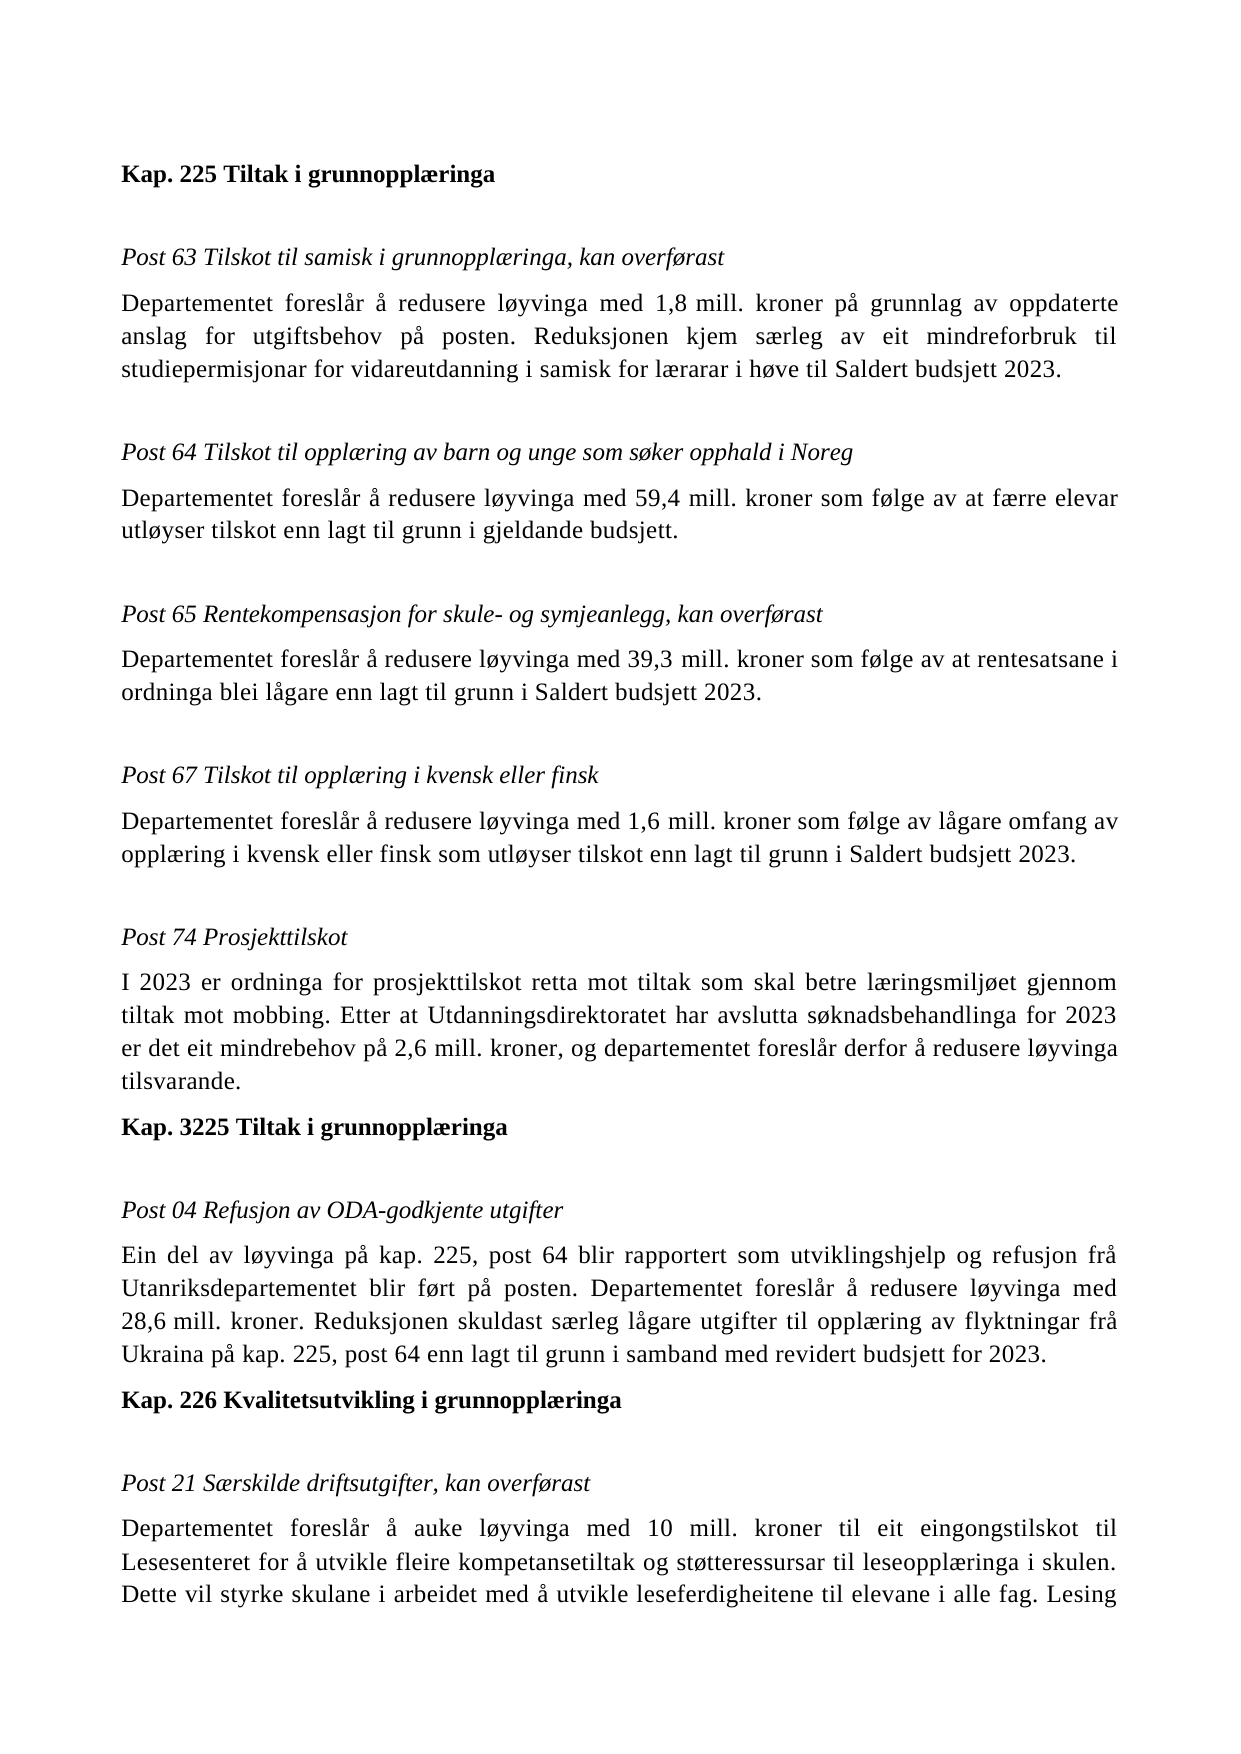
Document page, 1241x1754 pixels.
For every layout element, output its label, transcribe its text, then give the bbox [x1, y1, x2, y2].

text Ein del av løyvinga på kap. 225, post 64 blir rapportert som utviklingshjelp og refusjon frå Utanriksdepartementet blir ført på posten. Departementet foreslår å redusere løyvinga med 28,6 mill. kroner. Reduksjonen skuldast særleg lågare utgifter til opplæring av flyktningar frå Ukraina på kap. 225, post 64 enn lagt til grunn i samband med revidert budsjett for 2023. [121, 1240, 1119, 1368]
text Post 64 Tilskot til opplæring av barn og unge som søker opphald i Noreg [121, 437, 1119, 466]
text Kap. 226 Kvalitetsutvikling i grunnopplæringa [121, 1385, 1119, 1414]
text Kap. 225 Tiltak i grunnopplæringa [121, 159, 1119, 188]
text Departementet foreslår å redusere løyvinga med 1,6 mill. kroner som følge av lågare omfang av opplæring i kvensk eller finsk som utløyser tilskot enn lagt til grunn i Saldert budsjett 2023. [121, 806, 1119, 867]
text Post 74 Prosjekttilskot [121, 922, 1119, 951]
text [121, 1513, 1119, 1608]
text Departementet foreslår å redusere løyvinga med 1,8 mill. kroner på grunnlag av oppdaterte anslag for utgiftsbehov på posten. Reduksjonen kjem særleg av eit mindreforbruk til studiepermisjonar for vidareutdanning i samisk for lærarar i høve til Saldert budsjett 2023. [121, 288, 1119, 383]
text Post 63 Tilskot til samisk i grunnopplæringa, kan overførast [121, 242, 1119, 271]
text Post 67 Tilskot til opplæring i kvensk eller finsk [121, 760, 1119, 789]
text I 2023 er ordninga for prosjekttilskot retta mot tiltak som skal betre læringsmiljøet gjennom tiltak mot mobbing. Etter at Utdanningsdirektoratet har avslutta søknadsbehandlinga for 2023 er det eit mindrebehov på 2,6 mill. kroner, og departementet foreslår derfor å redusere løyvinga tilsvarande. [121, 967, 1119, 1095]
text Departementet foreslår å redusere løyvinga med 39,3 mill. kroner som følge av at rentesatsane i ordninga blei lågare enn lagt til grunn i Saldert budsjett 2023. [121, 644, 1119, 706]
text Departementet foreslår å redusere løyvinga med 59,4 mill. kroner som følge av at færre elevar utløyser tilskot enn lagt til grunn i gjeldande budsjett. [121, 483, 1119, 544]
text Post 04 Refusjon av ODA-godkjente utgifter [121, 1195, 1119, 1224]
text Post 21 Særskilde driftsutgifter, kan overførast [121, 1468, 1119, 1497]
text Post 65 Rentekompensasjon for skule- og symjeanlegg, kan overførast [121, 599, 1119, 627]
text Kap. 3225 Tiltak i grunnopplæringa [121, 1112, 1119, 1141]
